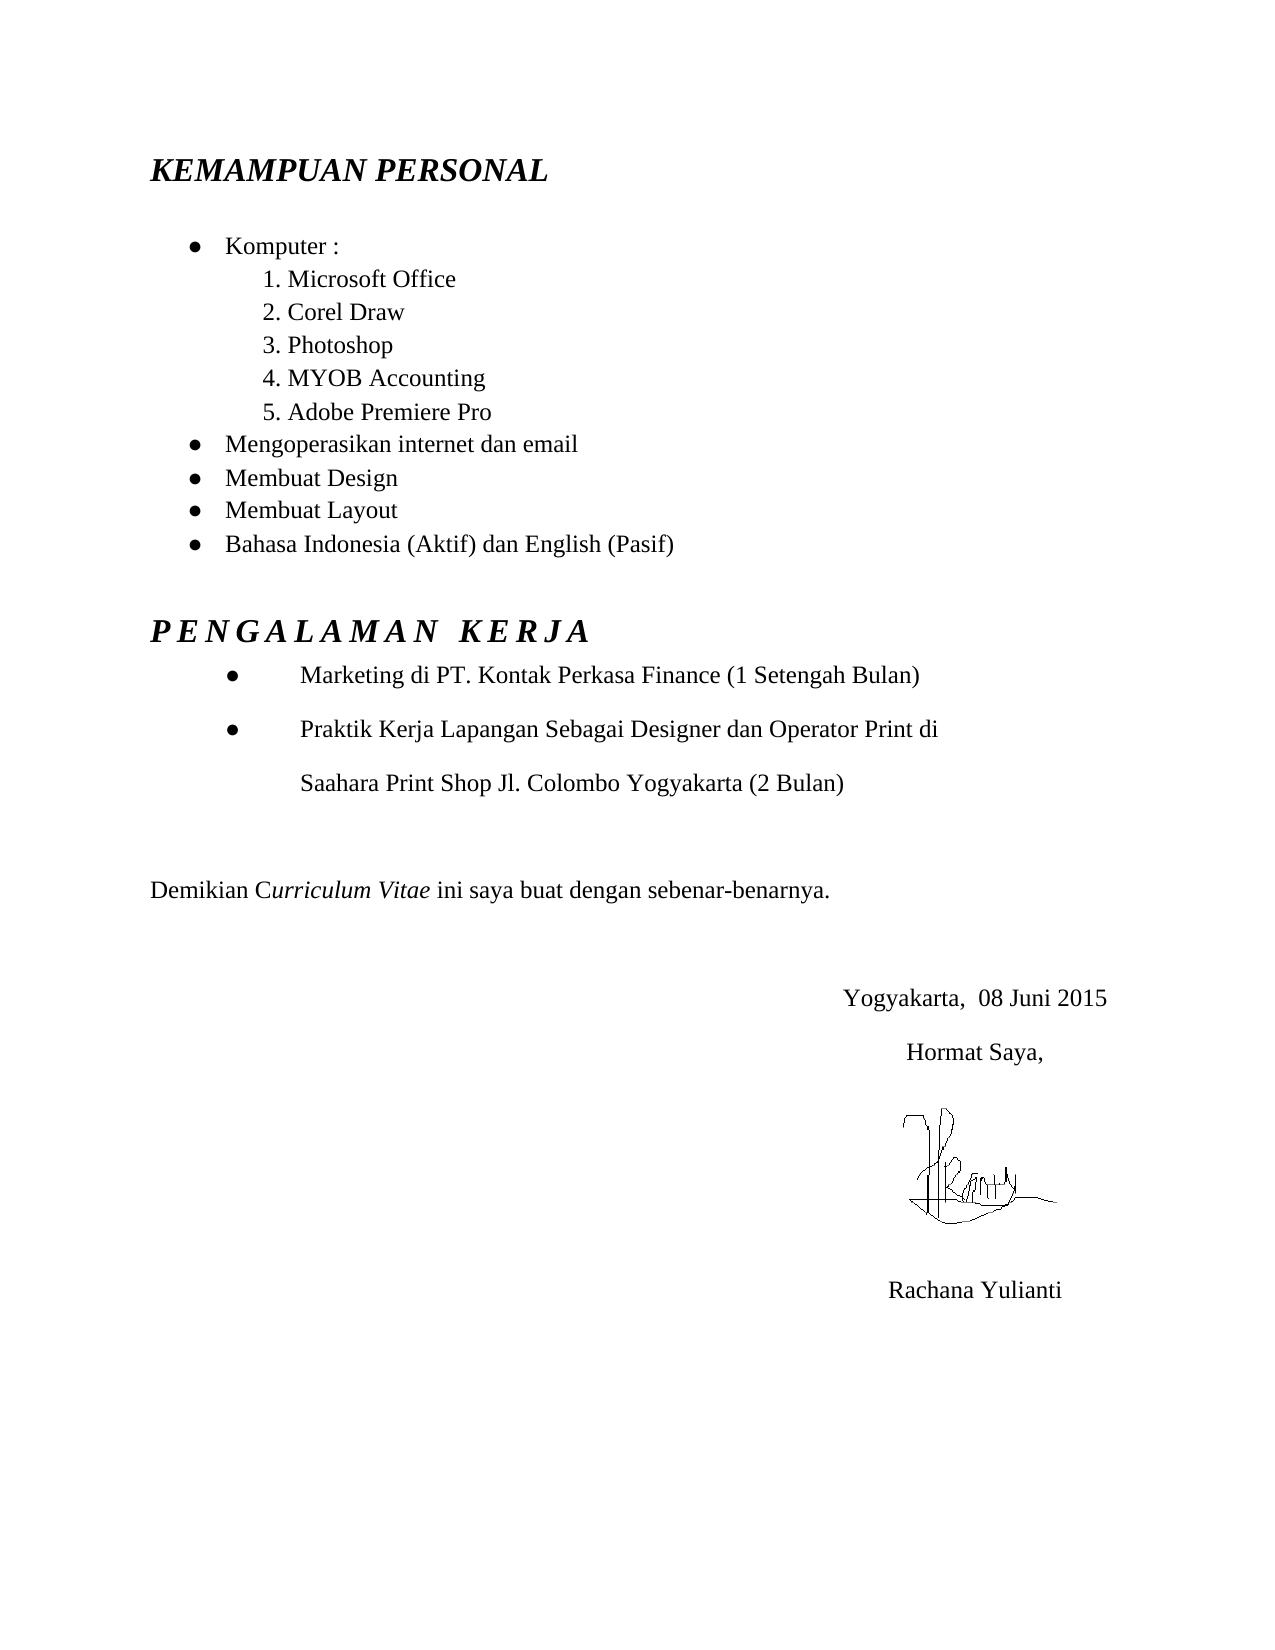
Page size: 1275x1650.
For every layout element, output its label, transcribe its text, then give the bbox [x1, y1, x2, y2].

text ● Marketing di PT. Kontak Perkasa Finance (1 Setengah Bulan) [150, 660, 1125, 689]
text PENGALAMAN KERJA [150, 612, 1125, 650]
text 1. Microsoft Office [262, 264, 1125, 293]
text ● Komputer : [187, 231, 1125, 260]
text 4. MYOB Accounting [262, 363, 1125, 392]
text KEMAMPUAN PERSONAL [150, 150, 1125, 188]
picture [866, 1090, 1084, 1250]
text ● Mengoperasikan internet dan email [187, 429, 1125, 458]
text Yogyakarta, 08 Juni 2015 [825, 983, 1125, 1012]
text 5. Adobe Premiere Pro [262, 397, 1125, 425]
text Hormat Saya, [825, 1037, 1125, 1066]
text Saahara Print Shop Jl. Colombo Yogyakarta (2 Bulan) [150, 768, 1125, 796]
text ● Bahasa Indonesia (Aktif) dan English (Pasif) [150, 529, 1125, 557]
text ● Membuat Layout [150, 496, 1125, 524]
text Rachana Yulianti [825, 1275, 1125, 1303]
text 3. Photoshop [262, 331, 1125, 359]
text Demikian Curriculum Vitae ini saya buat dengan sebenar-benarnya. [150, 875, 1125, 904]
text ● Membuat Design [150, 463, 1125, 491]
text ● Praktik Kerja Lapangan Sebagai Designer dan Operator Print di [150, 714, 1125, 742]
text 2. Corel Draw [262, 297, 1125, 326]
